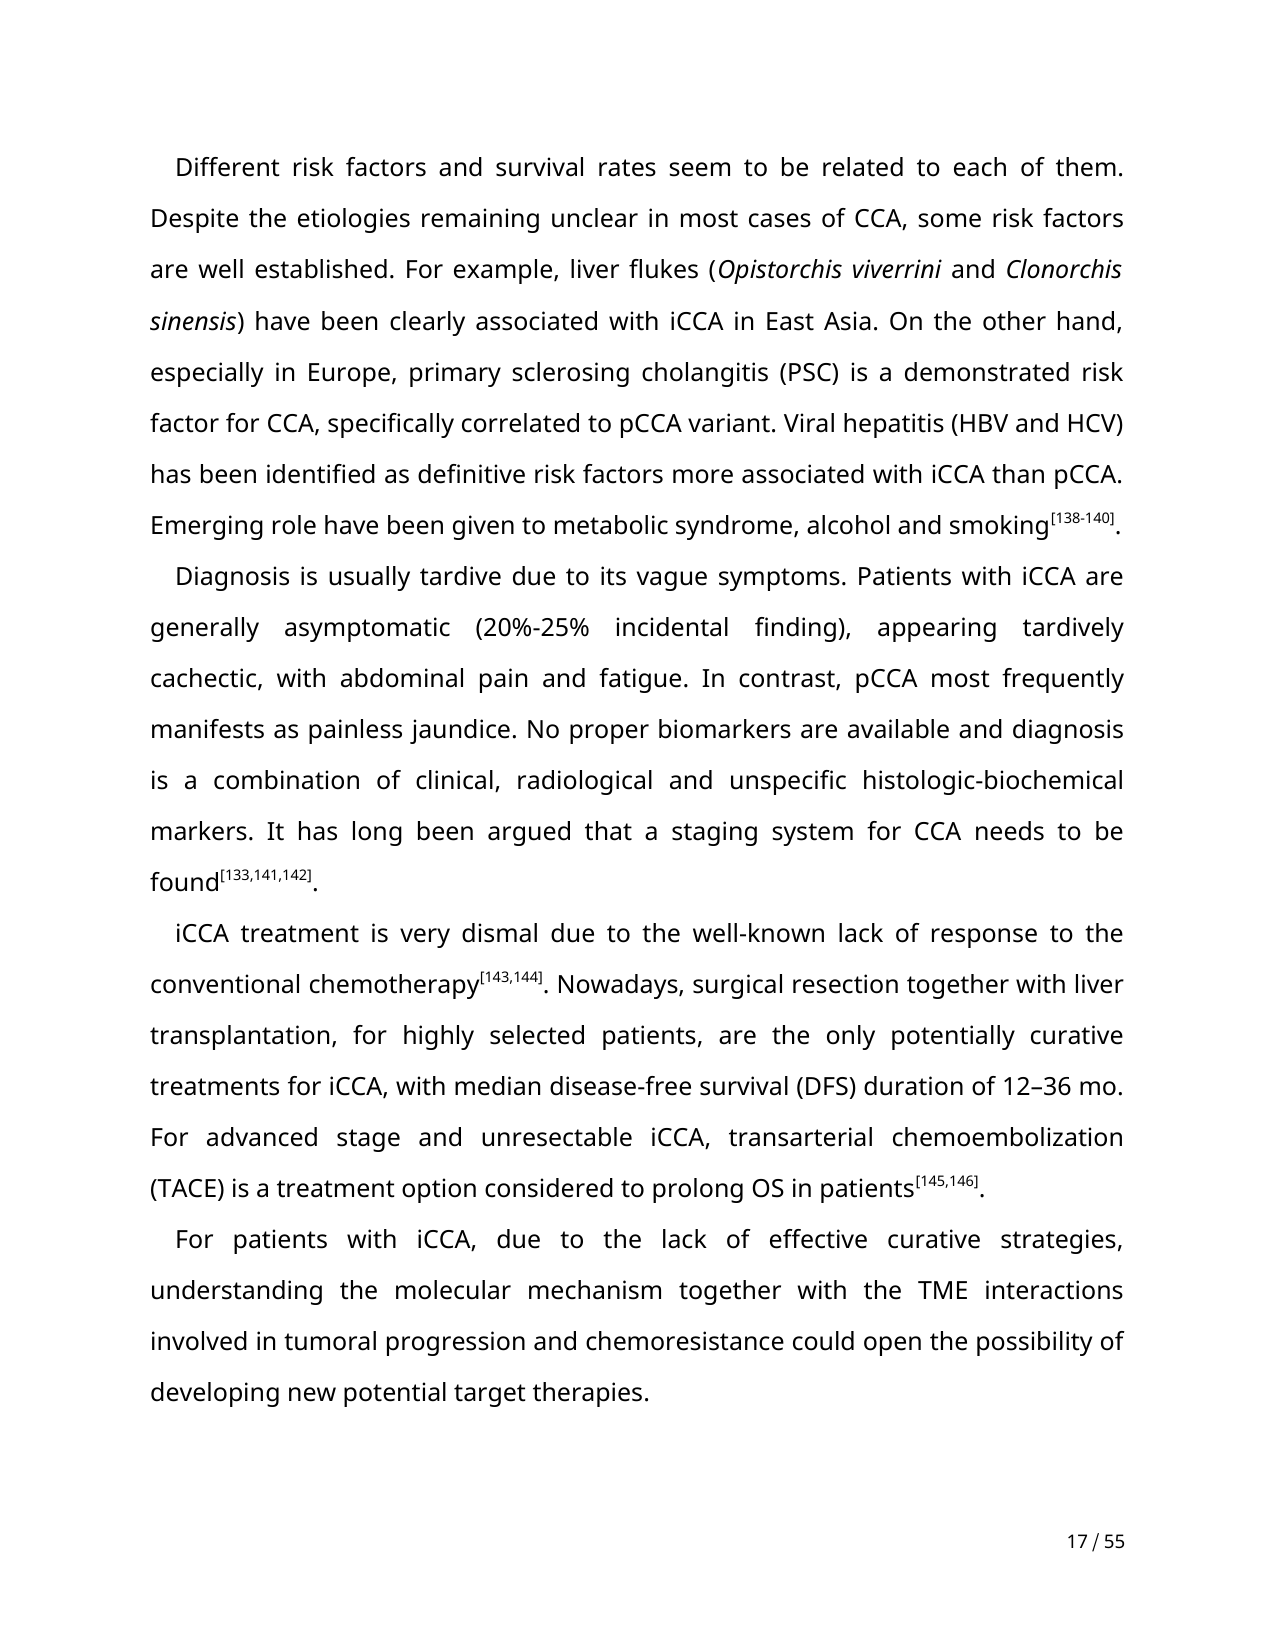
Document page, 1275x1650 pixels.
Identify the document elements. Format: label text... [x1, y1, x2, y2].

text Diagnosis is usually tardive due to its vague symptoms. Patients with iCCA are generally asymptomatic (20%-25% incidental finding), appearing tardively cachectic, with abdominal pain and fatigue. In contrast, pCCA most frequently manifests as painless jaundice. No proper biomarkers are available and diagnosis is a combination of clinical, radiological and unspecific histologic-biochemical markers. It has long been argued that a staging system for CCA needs to be found[133,141,142]. [150, 558, 1125, 899]
text Different risk factors and survival rates seem to be related to each of them. Despite the etiologies remaining unclear in most cases of CCA, some risk factors are well established. For example, liver flukes (Opistorchis viverrini and Clonorchis sinensis) have been clearly associated with iCCA in East Asia. On the other hand, especially in Europe, primary sclerosing cholangitis (PSC) is a demonstrated risk factor for CCA, specifically correlated to pCCA variant. Viral hepatitis (HBV and HCV) has been identified as definitive risk factors more associated with iCCA than pCCA. Emerging role have been given to metabolic syndrome, alcohol and smoking[138-140]. [150, 150, 1125, 541]
text For patients with iCCA, due to the lack of effective curative strategies, understanding the molecular mechanism together with the TME interactions involved in tumoral progression and chemoresistance could open the possibility of developing new potential target therapies. [150, 1222, 1125, 1409]
text iCCA treatment is very dismal due to the well-known lack of response to the conventional chemotherapy[143,144]. Nowadays, surgical resection together with liver transplantation, for highly selected patients, are the only potentially curative treatments for iCCA, with median disease-free survival (DFS) duration of 12–36 mo. For advanced stage and unresectable iCCA, transarterial chemoembolization (TACE) is a treatment option considered to prolong OS in patients[145,146]. [150, 916, 1125, 1205]
